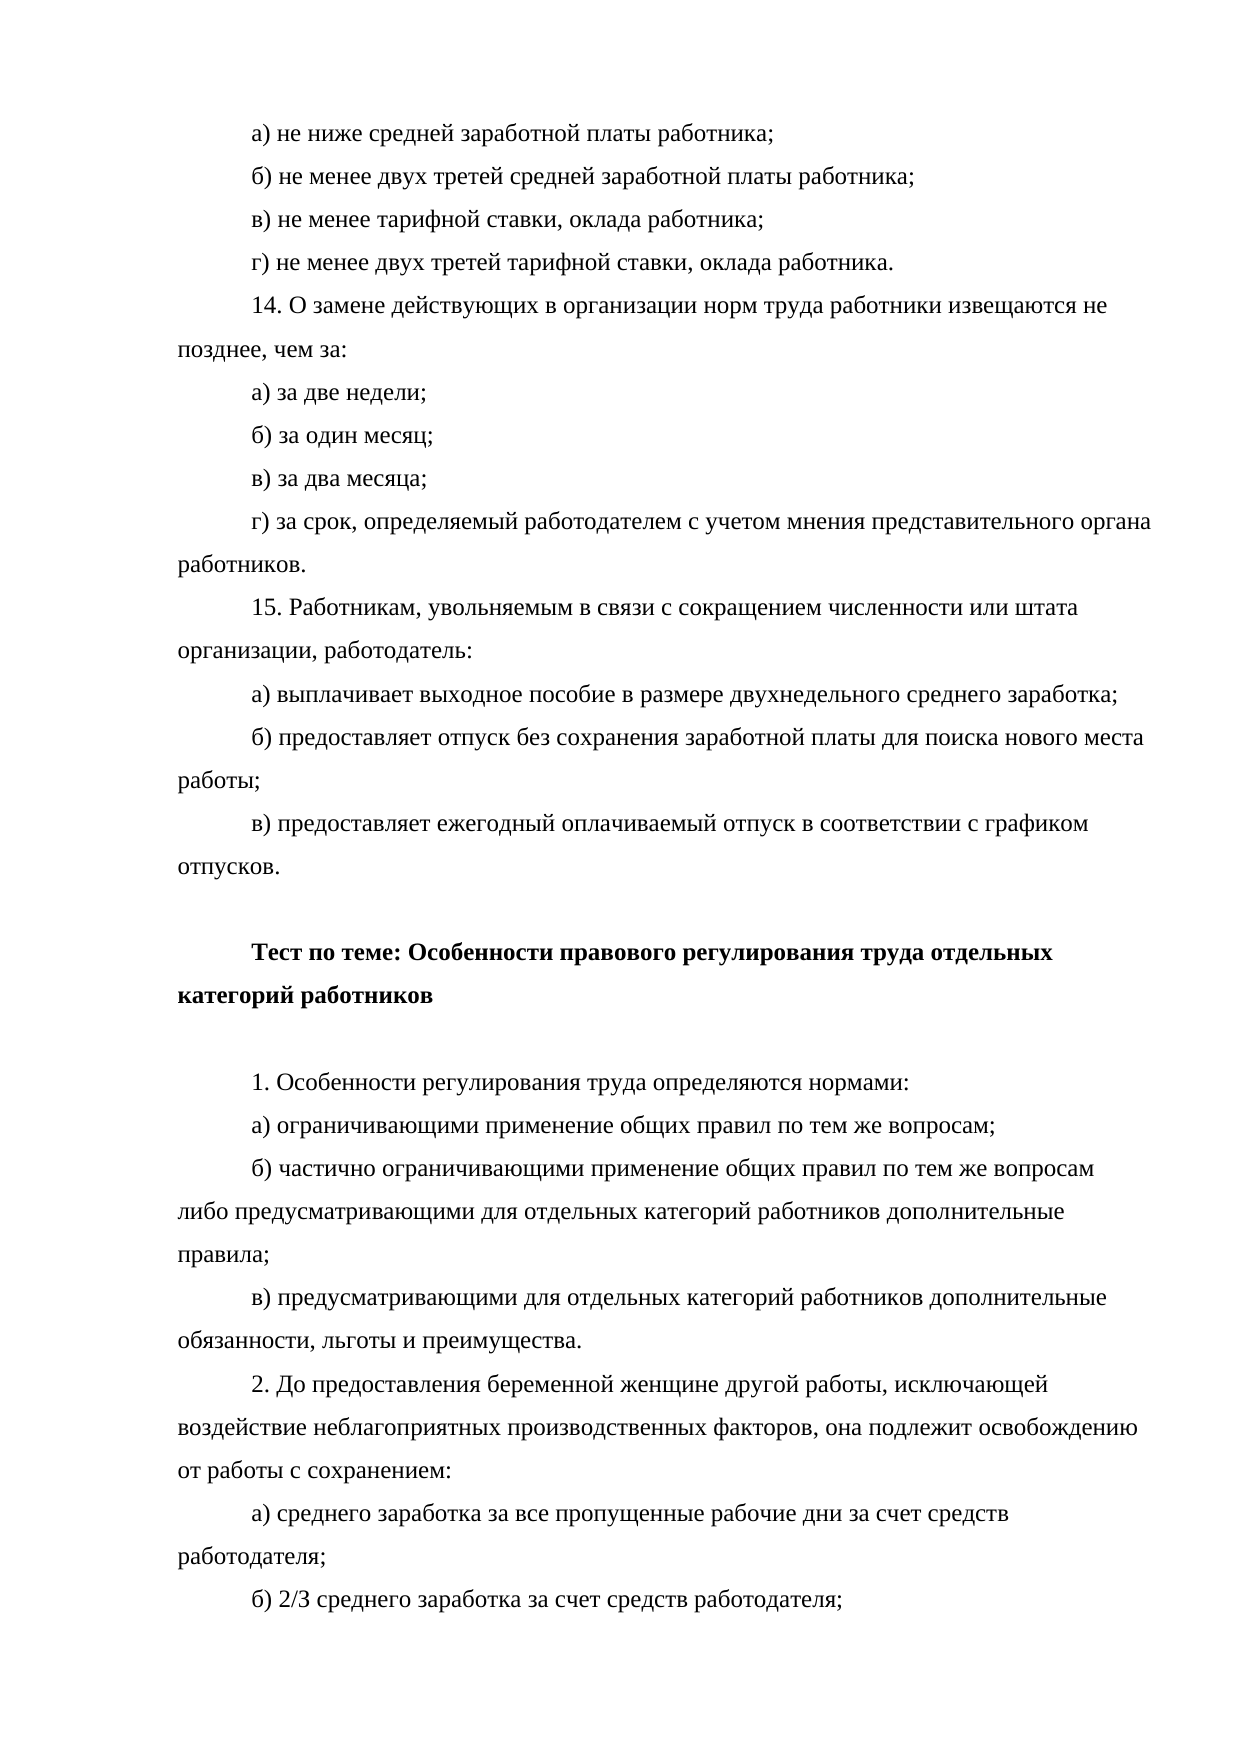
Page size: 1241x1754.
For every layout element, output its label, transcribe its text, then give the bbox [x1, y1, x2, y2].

text в) не менее тарифной ставки, оклада работника; [177, 204, 1152, 233]
text 14. О замене действующих в организации норм труда работники извещаются не позднее, чем за: [177, 291, 1152, 362]
text а) за две недели; [177, 377, 1152, 406]
text 1. Особенности регулирования труда определяются нормами: [177, 1067, 1152, 1096]
text 2. До предоставления беременной женщине другой работы, исключающей воздействие неблагоприятных производственных факторов, она подлежит освобождению от работы с сохранением: [177, 1369, 1152, 1484]
text б) не менее двух третей средней заработной платы работника; [177, 161, 1152, 190]
text в) предусматривающими для отдельных категорий работников дополнительные обязанности, льготы и преимущества. [177, 1282, 1152, 1354]
text Тест по теме: Особенности правового регулирования труда отдельных категорий работников [177, 937, 1152, 1009]
text а) среднего заработка за все пропущенные рабочие дни за счет средств работодателя; [177, 1498, 1152, 1570]
text б) предоставляет отпуск без сохранения заработной платы для поиска нового места работы; [177, 722, 1152, 794]
text а) ограничивающими применение общих правил по тем же вопросам; [177, 1110, 1152, 1139]
text а) не ниже средней заработной платы работника; [177, 118, 1152, 147]
text а) выплачивает выходное пособие в размере двухнедельного среднего заработка; [177, 679, 1152, 707]
text г) не менее двух третей тарифной ставки, оклада работника. [177, 247, 1152, 276]
text б) за один месяц; [177, 420, 1152, 449]
text в) предоставляет ежегодный оплачиваемый отпуск в соответствии с графиком отпусков. [177, 808, 1152, 880]
text в) за два месяца; [177, 463, 1152, 492]
text 15. Работникам, увольняемым в связи с сокращением численности или штата организации, работодатель: [177, 592, 1152, 664]
text б) 2/З среднего заработка за счет средств работодателя; [177, 1584, 1152, 1613]
text б) частично ограничивающими применение общих правил по тем же вопросам либо предусматривающими для отдельных категорий работников дополнительные правила; [177, 1153, 1152, 1268]
text г) за срок, определяемый работодателем с учетом мнения представительного органа работников. [177, 506, 1152, 578]
